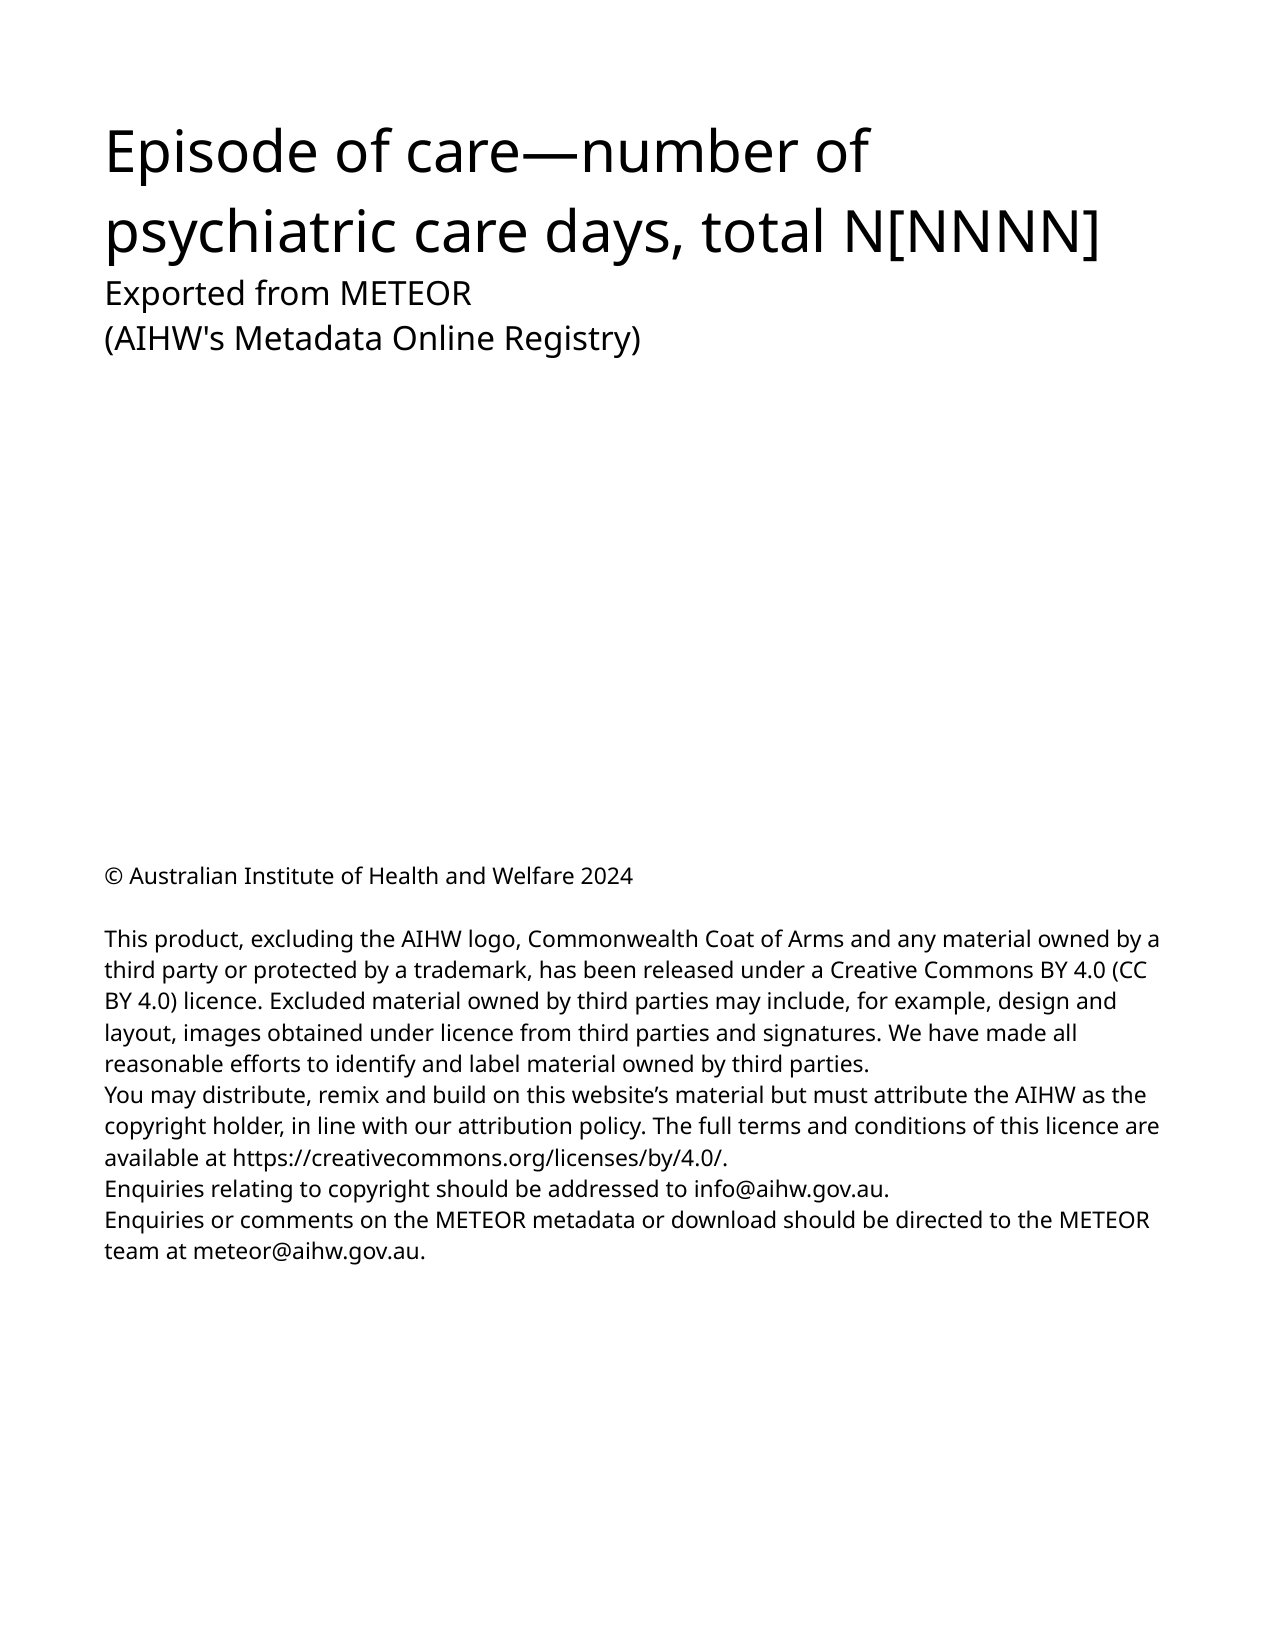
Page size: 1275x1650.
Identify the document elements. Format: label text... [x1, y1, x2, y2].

text Enquiries or comments on the METEOR metadata or download should be directed to the METEOR team at meteor@aihw.gov.au. [104, 1204, 1171, 1266]
text You may distribute, remix and build on this website’s material but must attribute the AIHW as the copyright holder, in line with our attribution policy. The full terms and conditions of this licence are available at https://creativecommons.org/licenses/by/4.0/. [104, 1079, 1171, 1173]
title Episode of care—number of psychiatric care days, total N[NNNN] [104, 110, 1171, 269]
text This product, excluding the AIHW logo, Commonwealth Coat of Arms and any material owned by a third party or protected by a trademark, has been released under a Creative Commons BY 4.0 (CC BY 4.0) licence. Excluded material owned by third parties may include, for example, design and layout, images obtained under licence from third parties and signatures. We have made all reasonable efforts to identify and label material owned by third parties. [104, 923, 1171, 1079]
text Enquiries relating to copyright should be addressed to info@aihw.gov.au. [104, 1173, 1171, 1204]
text © Australian Institute of Health and Welfare 2024 [104, 860, 1171, 891]
subtitle (AIHW's Metadata Online Registry) [104, 315, 1171, 360]
subtitle Exported from METEOR [104, 269, 1171, 315]
